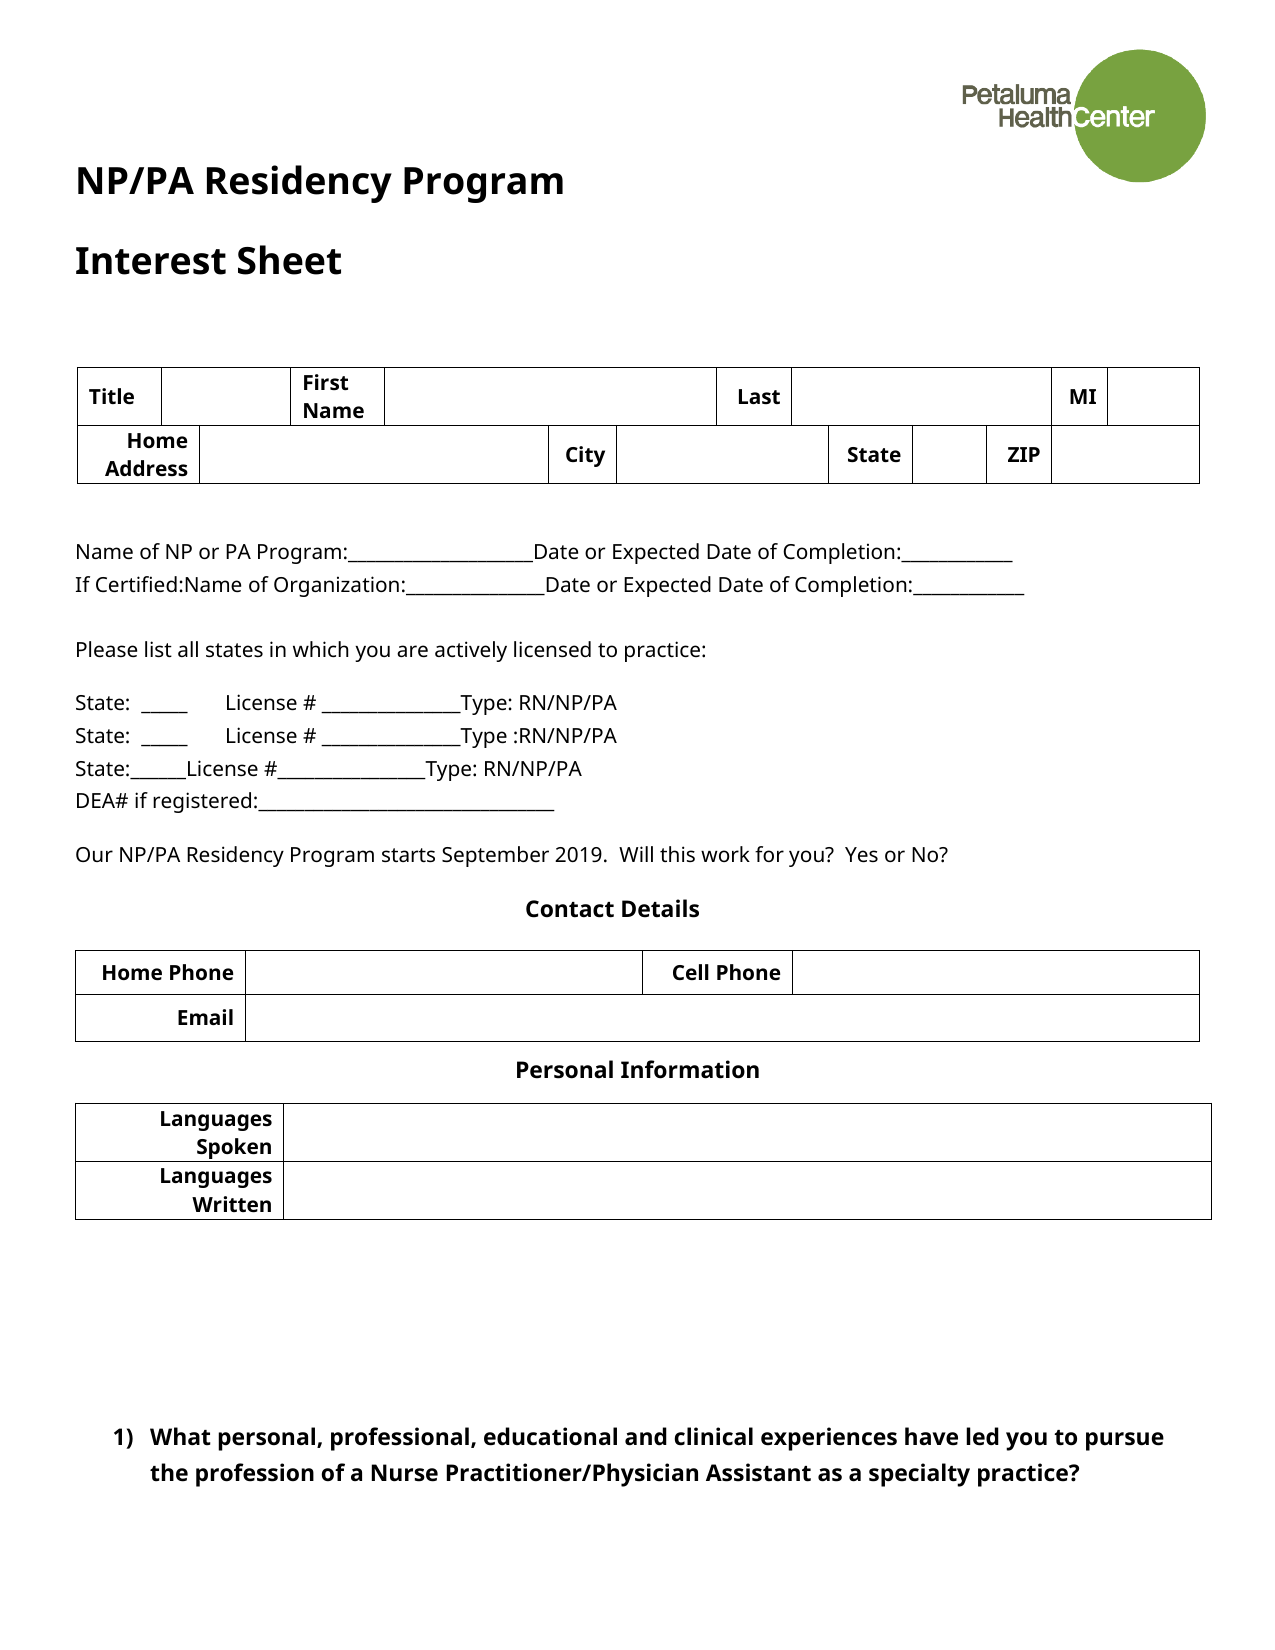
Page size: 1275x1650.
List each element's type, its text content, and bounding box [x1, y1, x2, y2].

picture [941, 31, 1235, 208]
table_cell City [549, 426, 616, 483]
text Contact Details [75, 893, 1200, 924]
table_cell [1052, 426, 1199, 483]
text Name of NP or PA Program:____________________Date or Expected Date of Completion:____________ If Certified:Name of Organization:_______________Date or Expected Date of Completion:____________ Please list all states in which you are actively licensed to practice: [75, 537, 1200, 663]
table_cell State [829, 426, 912, 483]
table_cell [246, 995, 1199, 1041]
table_header [792, 368, 1051, 425]
text Our NP/PA Residency Program starts September 2019. Will this work for you? Yes or No? [75, 840, 1200, 868]
table_header [162, 368, 290, 425]
table_header Last [717, 368, 791, 425]
table_cell [617, 426, 828, 483]
table_cell [913, 426, 986, 483]
table_cell [284, 1162, 1211, 1218]
table_header First Name [291, 368, 384, 425]
table_header Languages Spoken [76, 1104, 283, 1161]
table_header [284, 1104, 1211, 1161]
table_header Title [78, 368, 161, 425]
table_header [1108, 368, 1199, 425]
table_header [385, 368, 716, 425]
table_cell ZIP [987, 426, 1051, 483]
text State: _____ License # _______________Type: RN/NP/PA State: _____ License # _______________Type :RN/NP/PA State:______License #________________Type: RN/NP/PA DEA# if registered:________________________________ [75, 688, 1200, 815]
table_cell Home Address [78, 426, 199, 483]
text Interest Sheet [75, 234, 1200, 285]
table_header [246, 951, 642, 994]
text Personal Information [75, 1054, 1200, 1085]
table_header Home Phone [76, 951, 245, 994]
text NP/PA Residency Program [75, 154, 941, 206]
list What personal, professional, educational and clinical experiences have led you to pursue the profession of a Nurse Practitioner/Physician Assistant as a specialty practice? [112, 1421, 1200, 1488]
table_header MI [1052, 368, 1107, 425]
table_header Cell Phone [643, 951, 792, 994]
table_cell Languages Written [76, 1162, 283, 1218]
table_header [793, 951, 1199, 994]
table_cell [200, 426, 548, 483]
table_cell Email [76, 995, 245, 1041]
